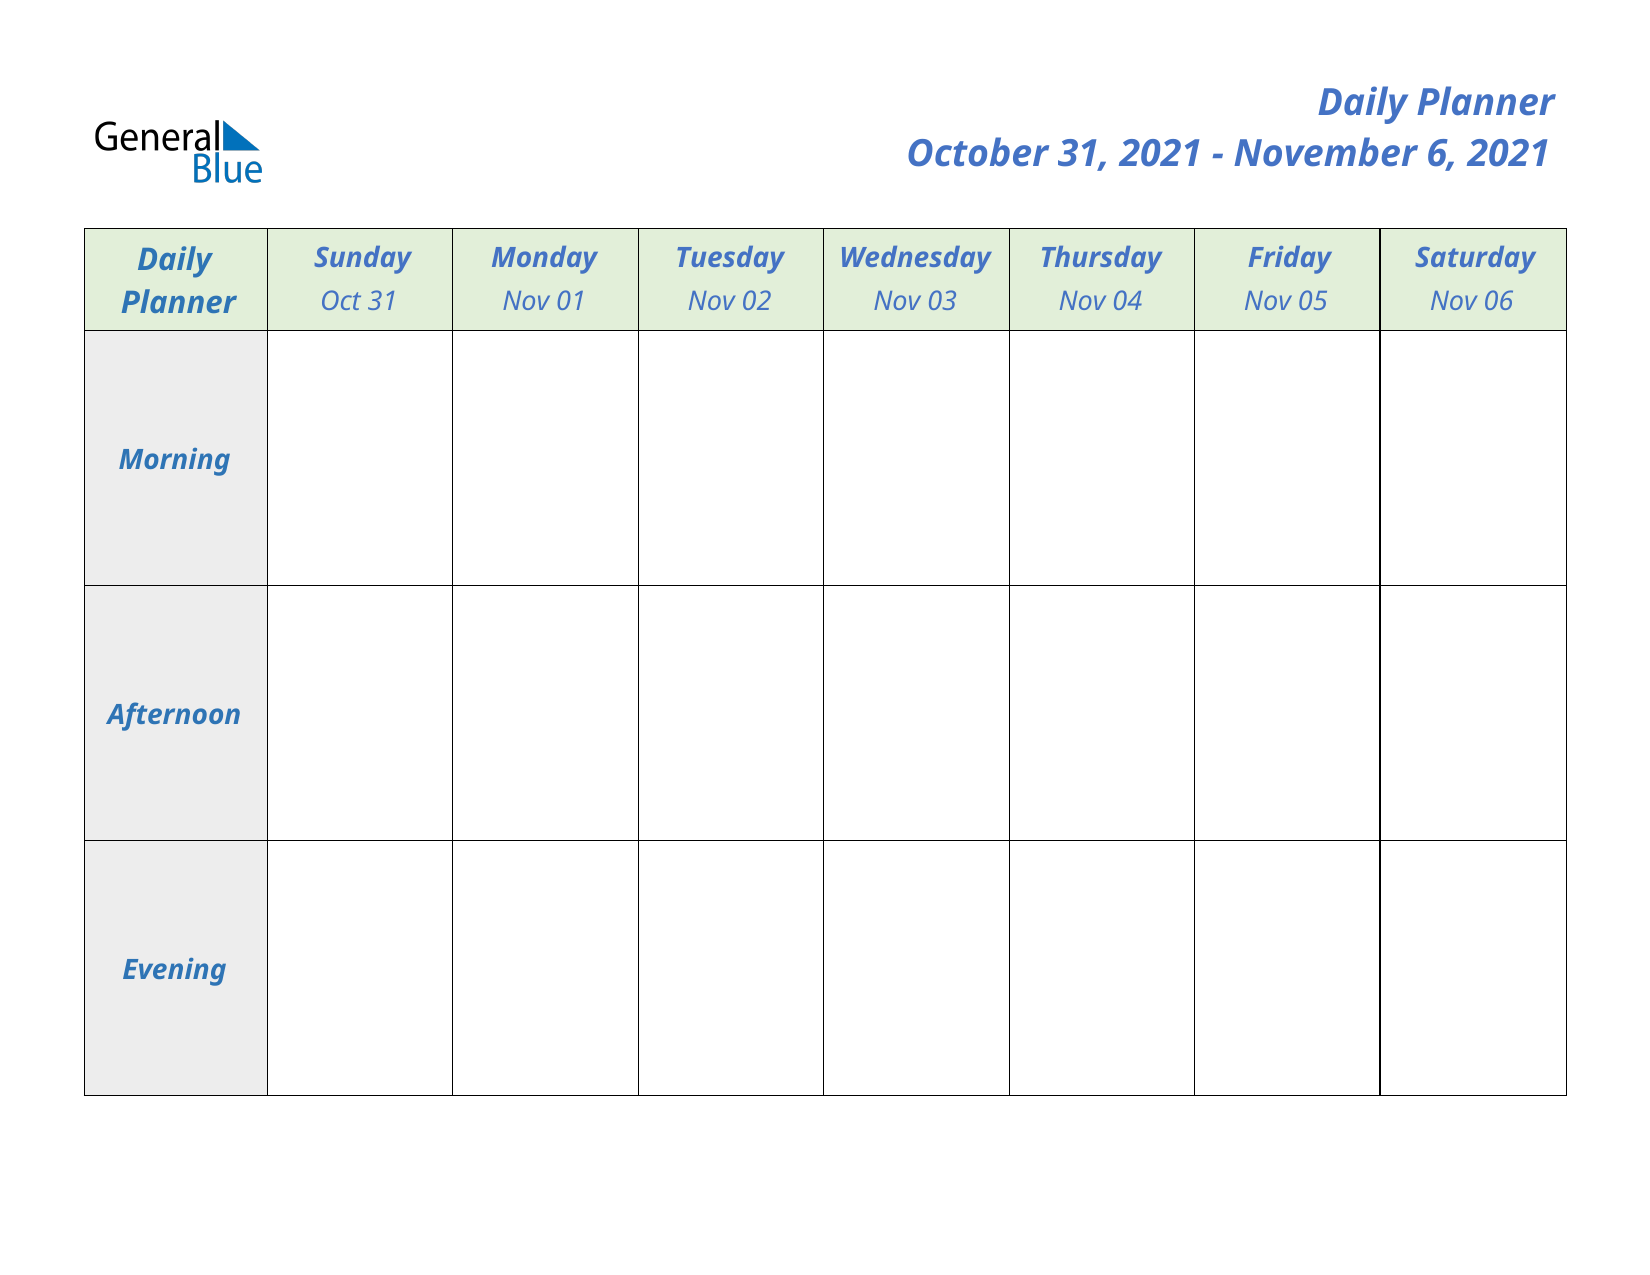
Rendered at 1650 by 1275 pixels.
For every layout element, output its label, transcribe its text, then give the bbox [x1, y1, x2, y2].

table_cell [1010, 331, 1194, 585]
table_cell Monday Nov 01 [453, 229, 638, 330]
table_cell Morning [85, 331, 267, 585]
table_cell Evening [85, 841, 267, 1095]
table_cell Friday Nov 05 [1195, 229, 1379, 330]
table_cell Thursday Nov 04 [1010, 229, 1194, 330]
table_cell [1381, 586, 1566, 840]
table_header Daily Planner October 31, 2021 - November 6, 2021 [268, 75, 1566, 228]
table_cell [639, 331, 823, 585]
table_cell [824, 586, 1009, 840]
table_cell [1381, 841, 1566, 1095]
table_cell Tuesday Nov 02 [639, 229, 823, 330]
picture [95, 120, 262, 183]
table_cell Sunday Oct 31 [268, 229, 452, 330]
table_cell Saturday Nov 06 [1381, 229, 1566, 330]
table_cell Daily Planner [85, 229, 267, 330]
table_cell [824, 841, 1009, 1095]
table_cell [268, 331, 452, 585]
table_cell [453, 586, 638, 840]
table_cell [453, 331, 638, 585]
table_header [84, 75, 267, 228]
table_cell [1195, 586, 1379, 840]
table_cell Afternoon [85, 586, 267, 840]
table_cell [639, 586, 823, 840]
table_cell [639, 841, 823, 1095]
table_cell [1381, 331, 1566, 585]
table_cell [1010, 841, 1194, 1095]
table_cell [1195, 331, 1379, 585]
table_cell [824, 331, 1009, 585]
table_cell [1010, 586, 1194, 840]
table_cell [1195, 841, 1379, 1095]
table_cell Wednesday Nov 03 [824, 229, 1009, 330]
table_cell [268, 586, 452, 840]
table_cell [453, 841, 638, 1095]
table_cell [268, 841, 452, 1095]
